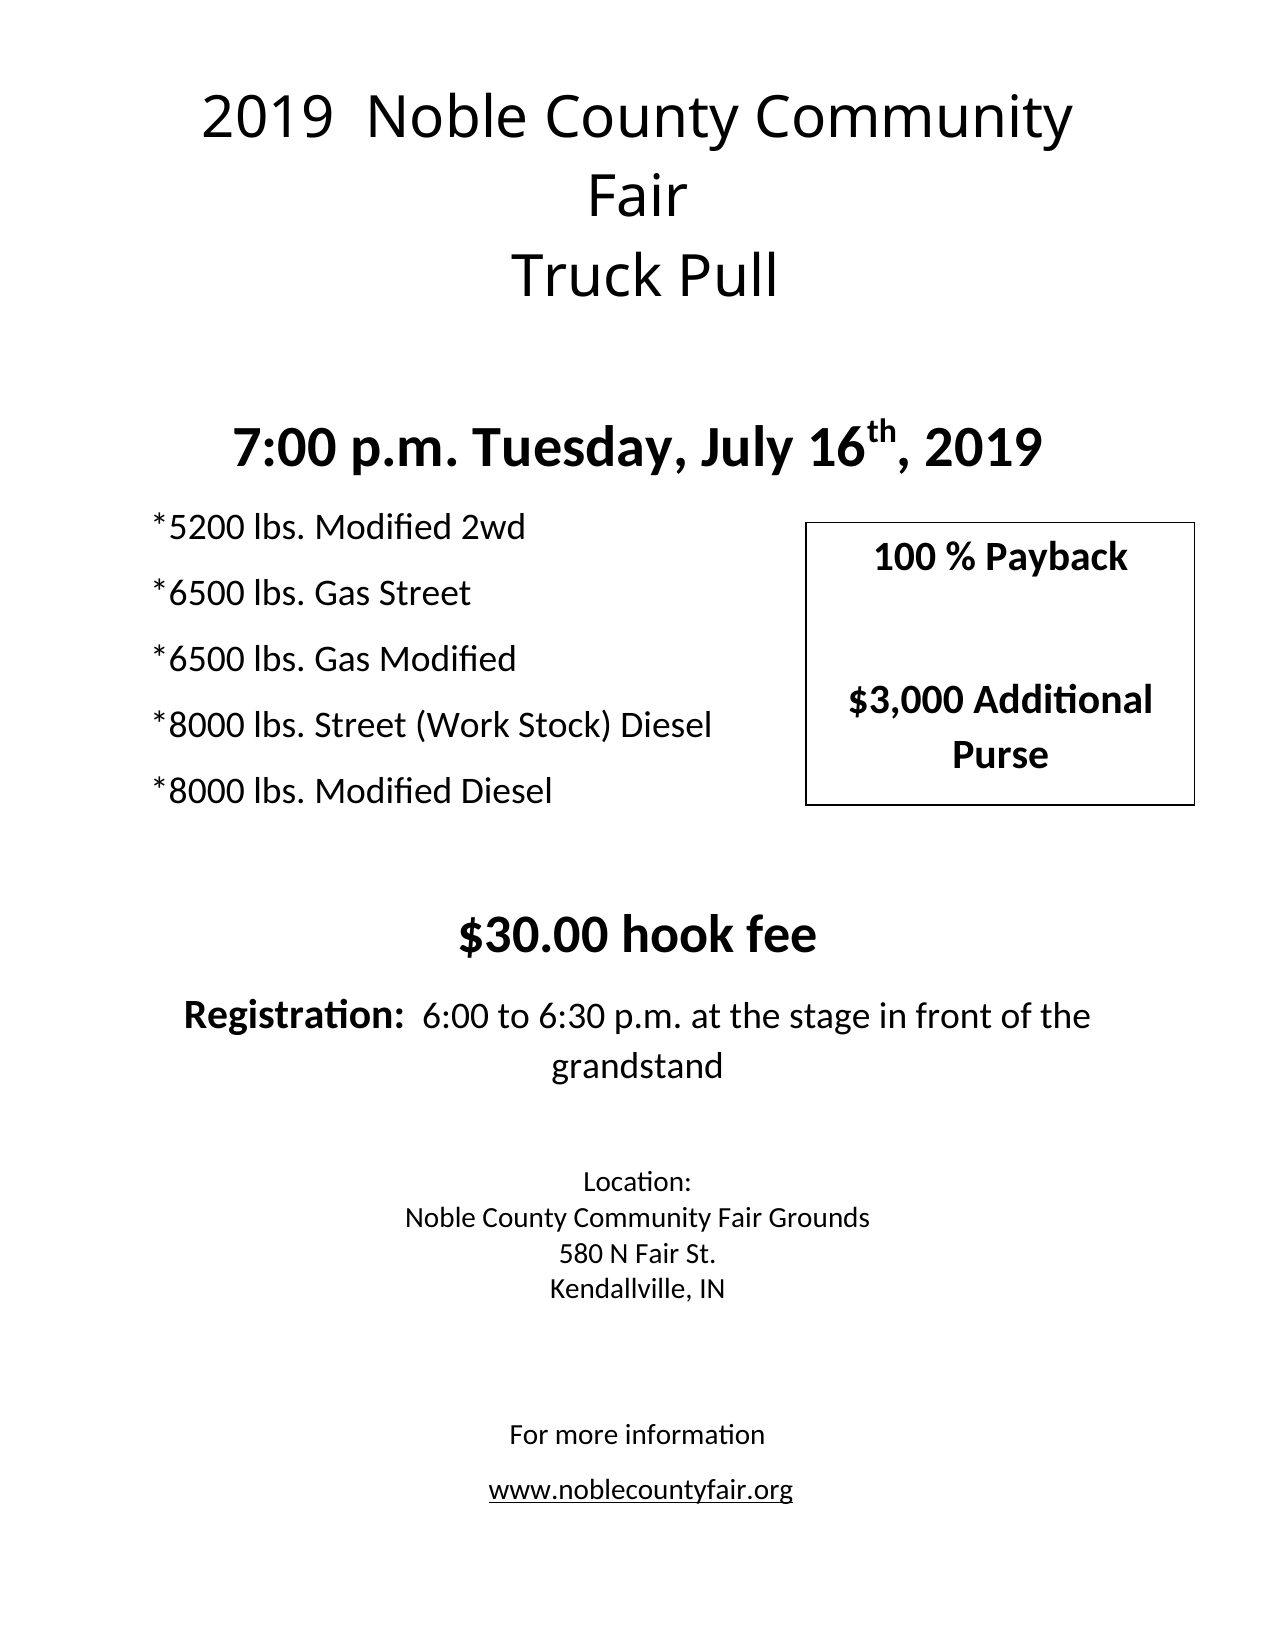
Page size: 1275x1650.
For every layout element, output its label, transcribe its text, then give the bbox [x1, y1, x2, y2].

text 580 N Fair St. [150, 1235, 1125, 1270]
text www.noblecountyfair.org [150, 1471, 1125, 1507]
text *6500 lbs. Gas Street [150, 569, 805, 615]
text Truck Pull [150, 234, 1125, 313]
text Location: [150, 1163, 1125, 1199]
text Kendallville, IN [150, 1270, 1125, 1306]
text $30.00 hook fee [150, 900, 1125, 966]
text For more information [150, 1416, 1125, 1452]
text 2019 Noble County Community Fair [150, 75, 1125, 234]
text 7:00 p.m. Tuesday, July 16th, 2019 [150, 409, 1125, 481]
text Noble County Community Fair Grounds [150, 1199, 1125, 1235]
text Registration: 6:00 to 6:30 p.m. at the stage in front of the grandstand [150, 988, 1125, 1088]
text *6500 lbs. Gas Modified [150, 635, 805, 681]
text *8000 lbs. Modified Diesel [150, 767, 1125, 813]
text *8000 lbs. Street (Work Stock) Diesel [150, 701, 805, 747]
text *5200 lbs. Modified 2wd [150, 503, 1125, 549]
